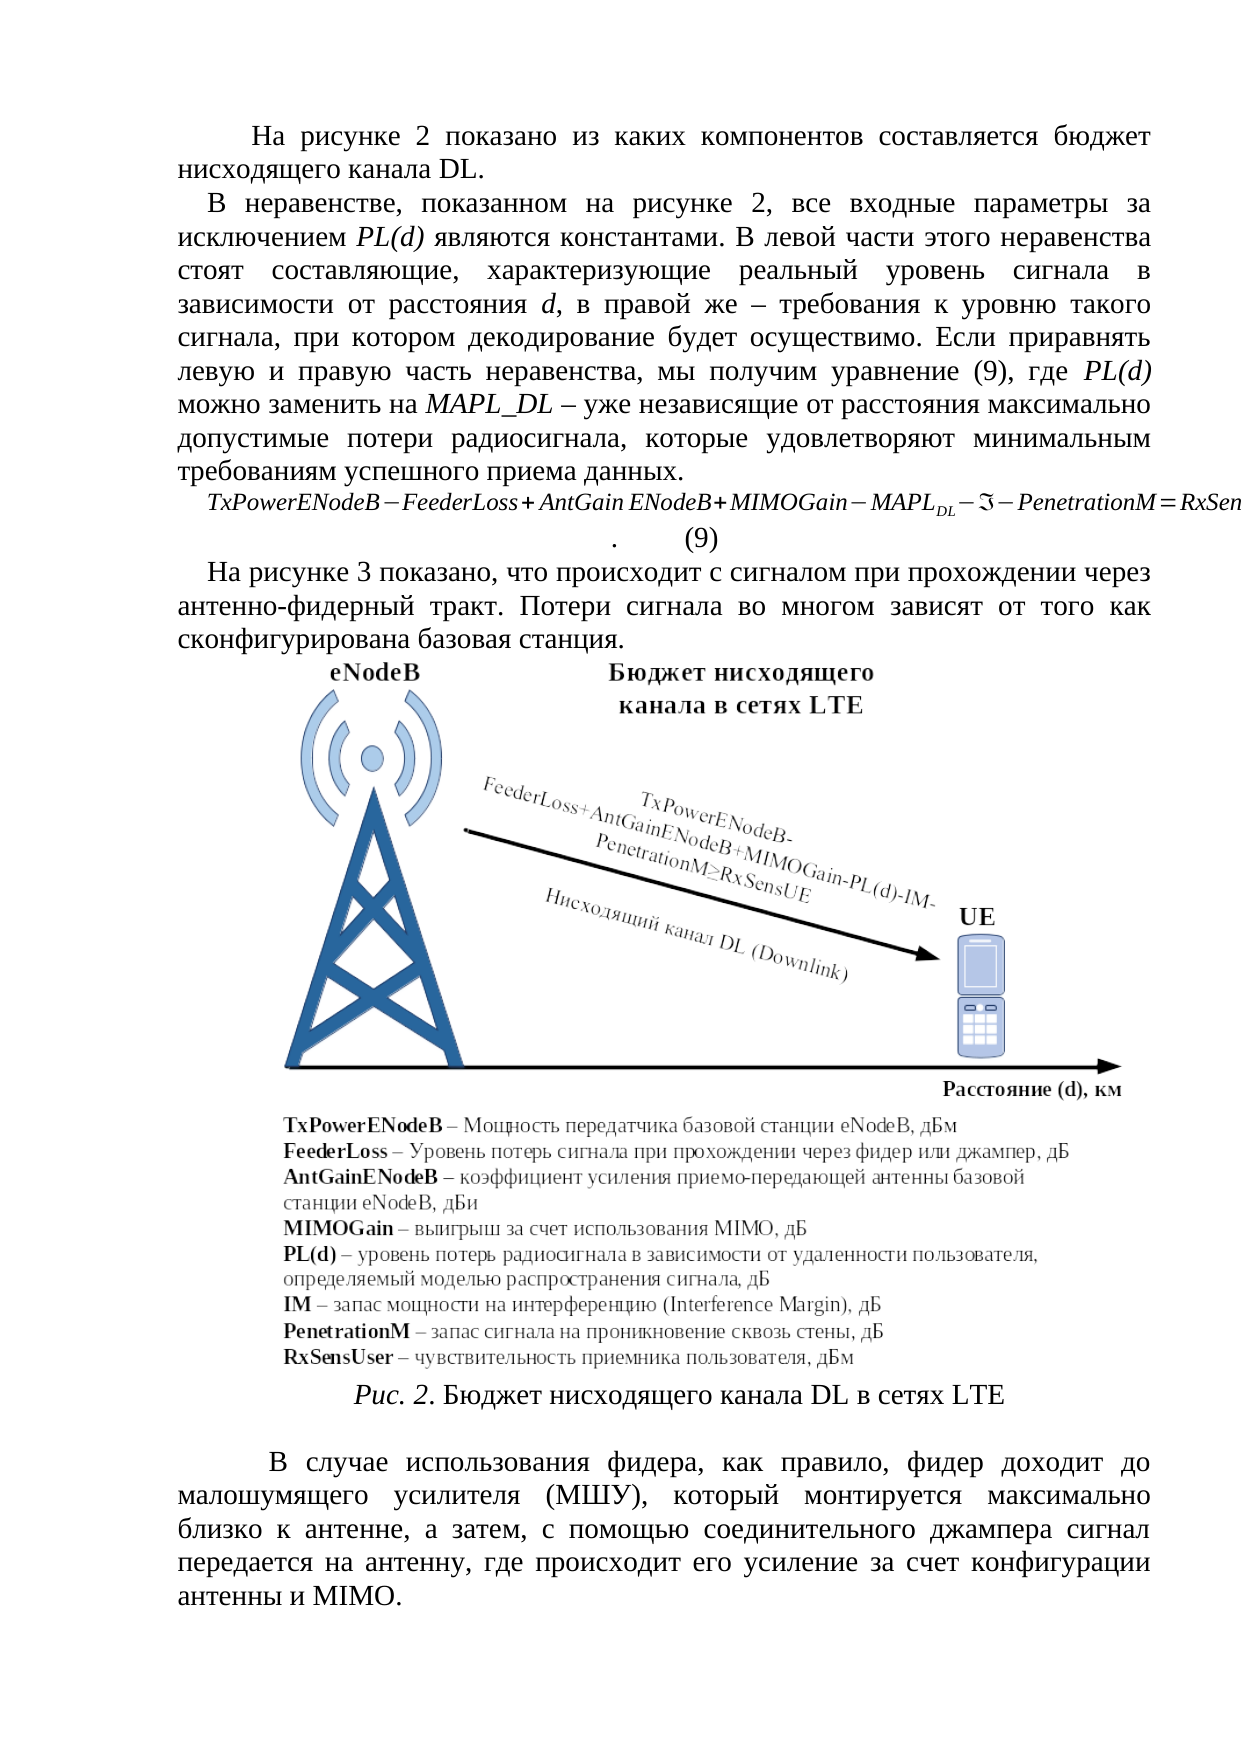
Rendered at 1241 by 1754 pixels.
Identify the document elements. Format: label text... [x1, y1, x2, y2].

text . (9) [177, 487, 1152, 554]
text В неравенстве, показанном на рисунке 2, все входные параметры за исключением PL(d) являются константами. В левой части этого неравенства стоят составляющие, характеризующие реальный уровень сигнала в зависимости от расстояния d, в правой же – требования к уровню такого сигнала, при котором декодирование будет осуществимо. Если приравнять левую и правую часть неравенства, мы получим уравнение (9), где PL(d) можно заменить на MAPL_DL – уже независящие от расстояния максимально допустимые потери радиосигнала, которые удовлетворяют минимальным требованиям успешного приема данных. [177, 185, 1152, 487]
text На рисунке 2 показано из каких компонентов составляется бюджет нисходящего канала DL. [177, 118, 1152, 185]
text Рис. 2. Бюджет нисходящего канала DL в сетях LTE [177, 1377, 1152, 1410]
text В случае использования фидера, как правило, фидер доходит до малошумящего усилителя (МШУ), который монтируется максимально близко к антенне, а затем, с помощью соединительного джампера сигнал передается на антенну, где происходит его усиление за счет конфигурации антенны и MIMO. [177, 1444, 1152, 1612]
text На рисунке 3 показано, что происходит с сигналом при прохождении через антенно-фидерный тракт. Потери сигнала во многом зависят от того как сконфигурирована базовая станция. [177, 554, 1152, 655]
